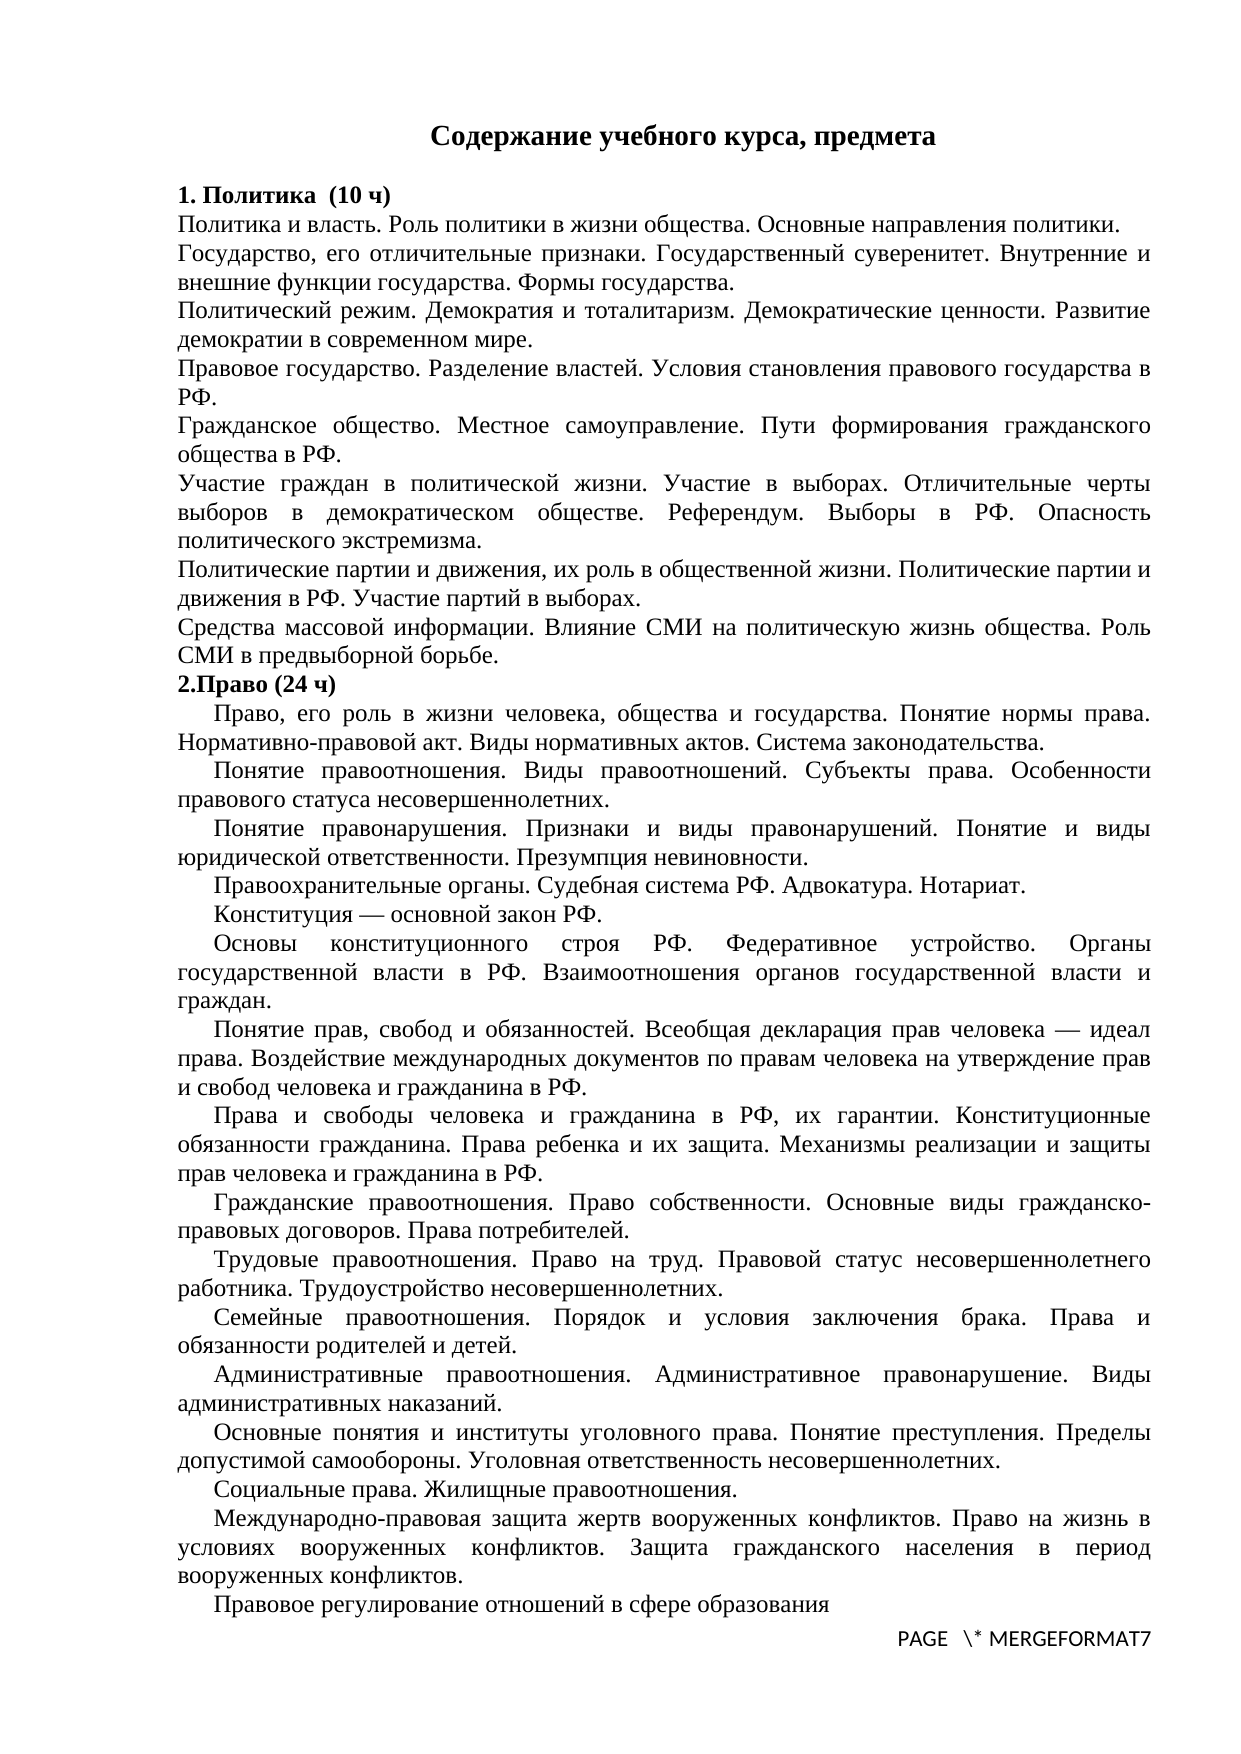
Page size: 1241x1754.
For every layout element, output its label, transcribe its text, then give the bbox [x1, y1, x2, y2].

text Политический режим. Демократия и тоталитаризм. Демократические ценности. Развитие демократии в современном мире. [177, 295, 1152, 353]
text Понятие прав, свобод и обязанностей. Всеобщая декларация прав человека — идеал права. Воздействие международных документов по правам человека на утверждение прав и свобод человека и гражданина в РФ. [177, 1014, 1152, 1100]
text Правовое регулирование отношений в сфере образования [177, 1589, 1152, 1618]
text Государство, его отличительные признаки. Государственный суверенитет. Внутренние и внешние функции государства. Формы государства. [177, 238, 1152, 295]
text Социальные права. Жилищные правоотношения. [177, 1474, 1152, 1503]
text Средства массовой информации. Влияние СМИ на политическую жизнь общества. Роль СМИ в предвыборной борьбе. [177, 612, 1152, 669]
text Правоохранительные органы. Судебная система РФ. Адвокатура. Нотариат. [177, 870, 1152, 899]
text Гражданские правоотношения. Право собственности. Основные виды гражданско-правовых договоров. Права потребителей. [177, 1187, 1152, 1244]
text Основные понятия и институты уголовного права. Понятие преступления. Пределы допустимой самообороны. Уголовная ответственность несовершеннолетних. [177, 1417, 1152, 1474]
text Понятие правоотношения. Виды правоотношений. Субъекты права. Особенности правового статуса несовершеннолетних. [177, 755, 1152, 813]
text Право, его роль в жизни человека, общества и государства. Понятие нормы права. Нормативно-правовой акт. Виды нормативных актов. Система законодательства. [177, 698, 1152, 755]
text Конституция — основной закон РФ. [177, 899, 1152, 928]
text Трудовые правоотношения. Право на труд. Правовой статус несовершеннолетнего работника. Трудоустройство несовершеннолетних. [177, 1244, 1152, 1302]
text Гражданское общество. Местное самоуправление. Пути формирования гражданского общества в РФ. [177, 410, 1152, 468]
text Права и свободы человека и гражданина в РФ, их гарантии. Конституционные обязанности гражданина. Права ребенка и их защита. Механизмы реализации и защиты прав человека и гражданина в РФ. [177, 1100, 1152, 1187]
text Семейные правоотношения. Порядок и условия заключения брака. Права и обязанности родителей и детей. [177, 1302, 1152, 1359]
text 2.Право (24 ч) [177, 669, 1152, 698]
text Политика и власть. Роль политики в жизни общества. Основные направления политики. [177, 209, 1152, 238]
text Политические партии и движения, их роль в общественной жизни. Политические партии и движения в РФ. Участие партий в выборах. [177, 554, 1152, 612]
text Правовое государство. Разделение властей. Условия становления правового государства в РФ. [177, 353, 1152, 410]
text Международно-правовая защита жертв вооруженных конфликтов. Право на жизнь в условиях вооруженных конфликтов. Защита гражданского населения в период вооруженных конфликтов. [177, 1503, 1152, 1589]
text Основы конституционного строя РФ. Федеративное устройство. Органы государственной власти в РФ. Взаимоотношения органов государственной власти и граждан. [177, 928, 1152, 1014]
text 1. Политика (10 ч) [177, 180, 1152, 209]
text Содержание учебного курса, предмета [215, 118, 1152, 152]
text Административные правоотношения. Административное правонарушение. Виды административных наказаний. [177, 1359, 1152, 1417]
text Понятие правонарушения. Признаки и виды правонарушений. Понятие и виды юридической ответственности. Презумпция невиновности. [177, 813, 1152, 870]
text Участие граждан в политической жизни. Участие в выборах. Отличительные черты выборов в демократическом обществе. Референдум. Выборы в РФ. Опасность политического экстремизма. [177, 468, 1152, 554]
